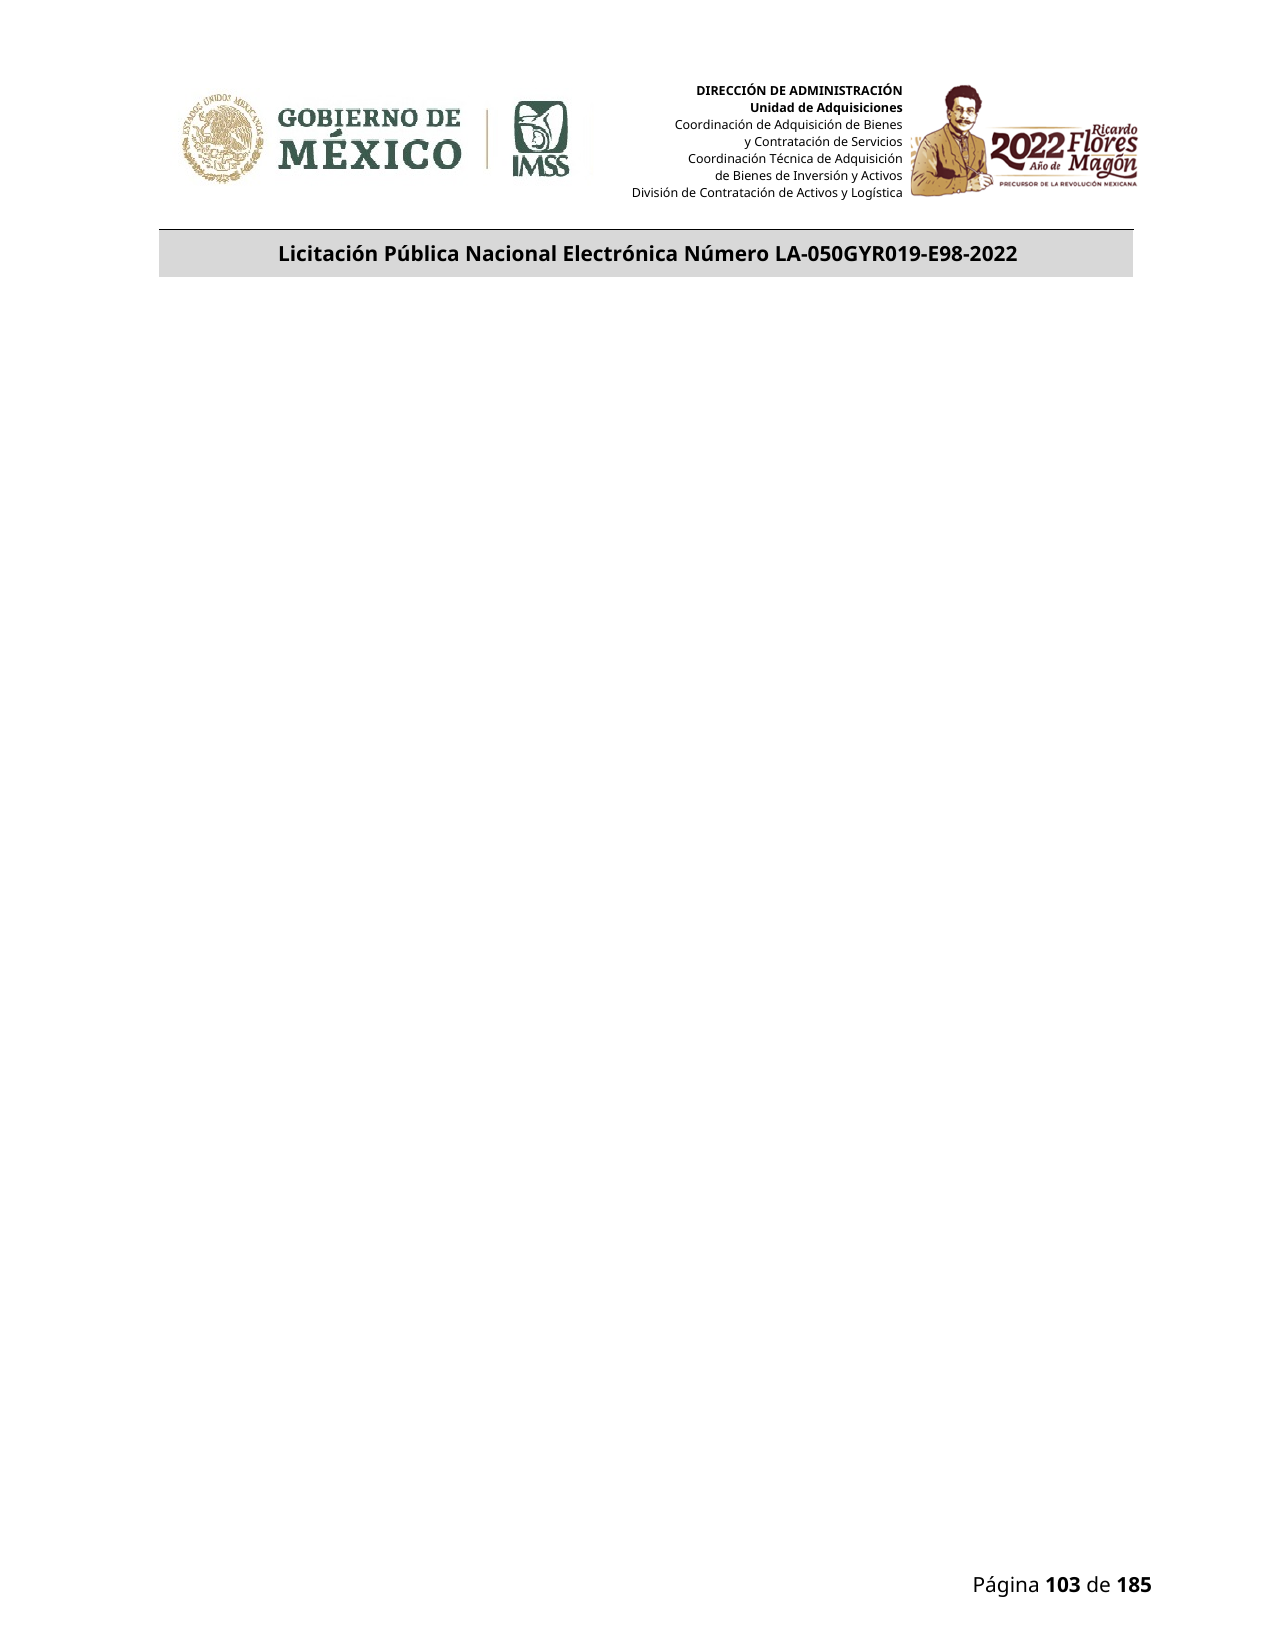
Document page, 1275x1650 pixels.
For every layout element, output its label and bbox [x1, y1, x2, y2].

picture [910, 79, 1139, 204]
picture [170, 88, 594, 194]
